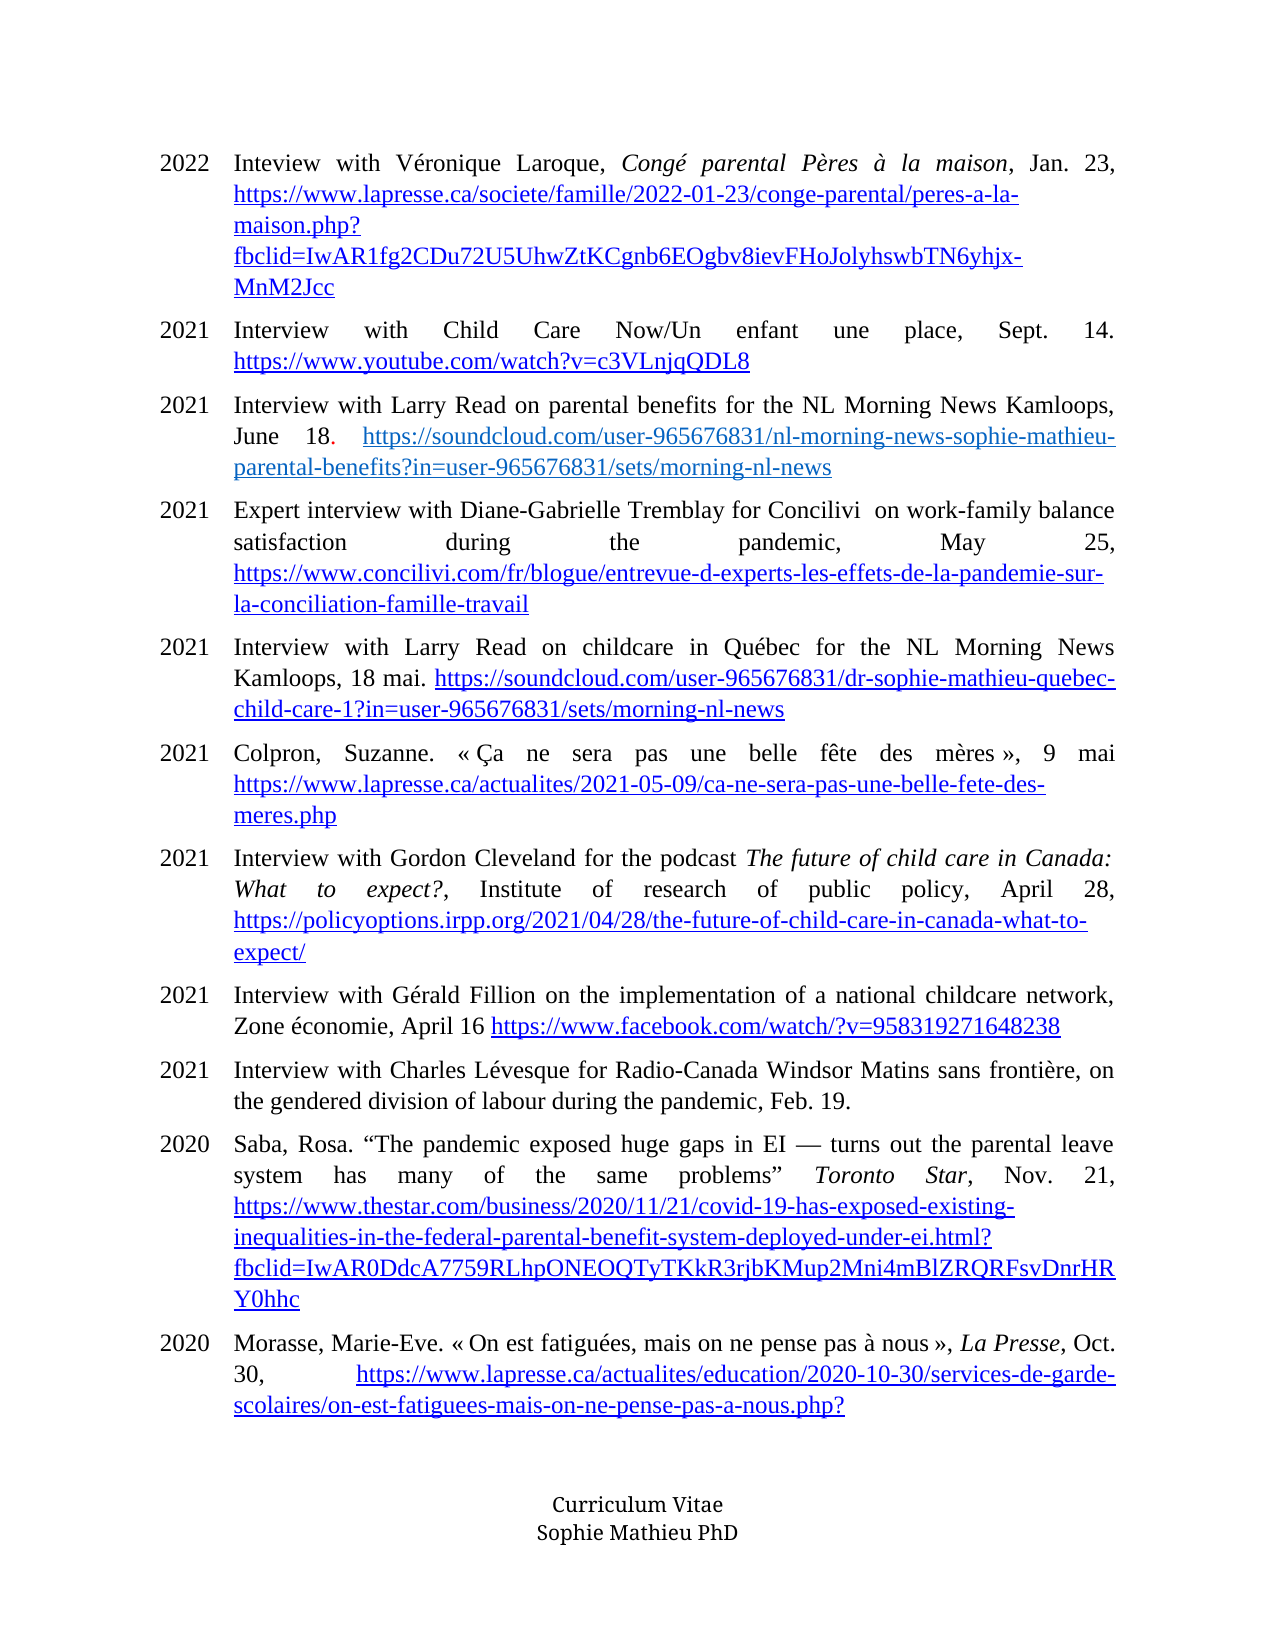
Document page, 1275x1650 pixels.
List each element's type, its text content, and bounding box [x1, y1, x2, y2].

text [159, 1328, 1116, 1419]
text 2021 Interview with Gérald Fillion on the implementation of a national childcare network, Zone économie, April 16 https://www.facebook.com/watch/?v=958319271648238 [159, 980, 1116, 1040]
text 2021 Interview with Larry Read on parental benefits for the NL Morning News Kamloops, June 18. https://soundcloud.com/user-965676831/nl-morning-news-sophie-mathieu-parental-benefits?in=user-965676831/sets/morning-nl-news [159, 390, 1116, 481]
text 2021 Expert interview with Diane-Gabrielle Tremblay for Concilivi on work-family balance satisfaction during the pandemic, May 25, https://www.concilivi.com/fr/blogue/entrevue-d-experts-les-effets-de-la-pandemie-sur-la-conciliation-famille-travail [159, 496, 1116, 617]
text 2021 Interview with Charles Lévesque for Radio-Canada Windsor Matins sans frontière, on the gendered division of labour during the pandemic, Feb. 19. [159, 1055, 1116, 1114]
text 2021 Colpron, Suzanne. « Ça ne sera pas une belle fête des mères », 9 mai https://www.lapresse.ca/actualites/2021-05-09/ca-ne-sera-pas-une-belle-fete-des-meres.php [159, 738, 1116, 829]
text 2020 Saba, Rosa. “The pandemic exposed huge gaps in EI — turns out the parental leave system has many of the same problems” Toronto Star, Nov. 21, https://www.thestar.com/business/2020/11/21/covid-19-has-exposed-existing-inequalities-in-the-federal-parental-benefit-system-deployed-under-ei.html?fbclid=IwAR0DdcA7759RLhpONEOQTyTKkR3rjbKMup2Mni4mBlZRQRFsvDnrHRY0hhc [159, 1129, 1116, 1313]
text 2021 Interview with Gordon Cleveland for the podcast The future of child care in Canada: What to expect?, Institute of research of public policy, April 28, https://policyoptions.irpp.org/2021/04/28/the-future-of-child-care-in-canada-what-to-expect/ [159, 843, 1116, 965]
text 2022 Inteview with Véronique Laroque, Congé parental Pères à la maison, Jan. 23, https://www.lapresse.ca/societe/famille/2022-01-23/conge-parental/peres-a-la-maison.php?fbclid=IwAR1fg2CDu72U5UhwZtKCgnb6EOgbv8ievFHoJolyhswbTN6yhjx-MnM2Jcc [159, 148, 1116, 301]
text 2021 Interview with Child Care Now/Un enfant une place, Sept. 14. https://www.youtube.com/watch?v=c3VLnjqQDL8 [159, 315, 1116, 375]
text 2021 Interview with Larry Read on childcare in Québec for the NL Morning News Kamloops, 18 mai. https://soundcloud.com/user-965676831/dr-sophie-mathieu-quebec-child-care-1?in=user-965676831/sets/morning-nl-news [159, 632, 1116, 723]
